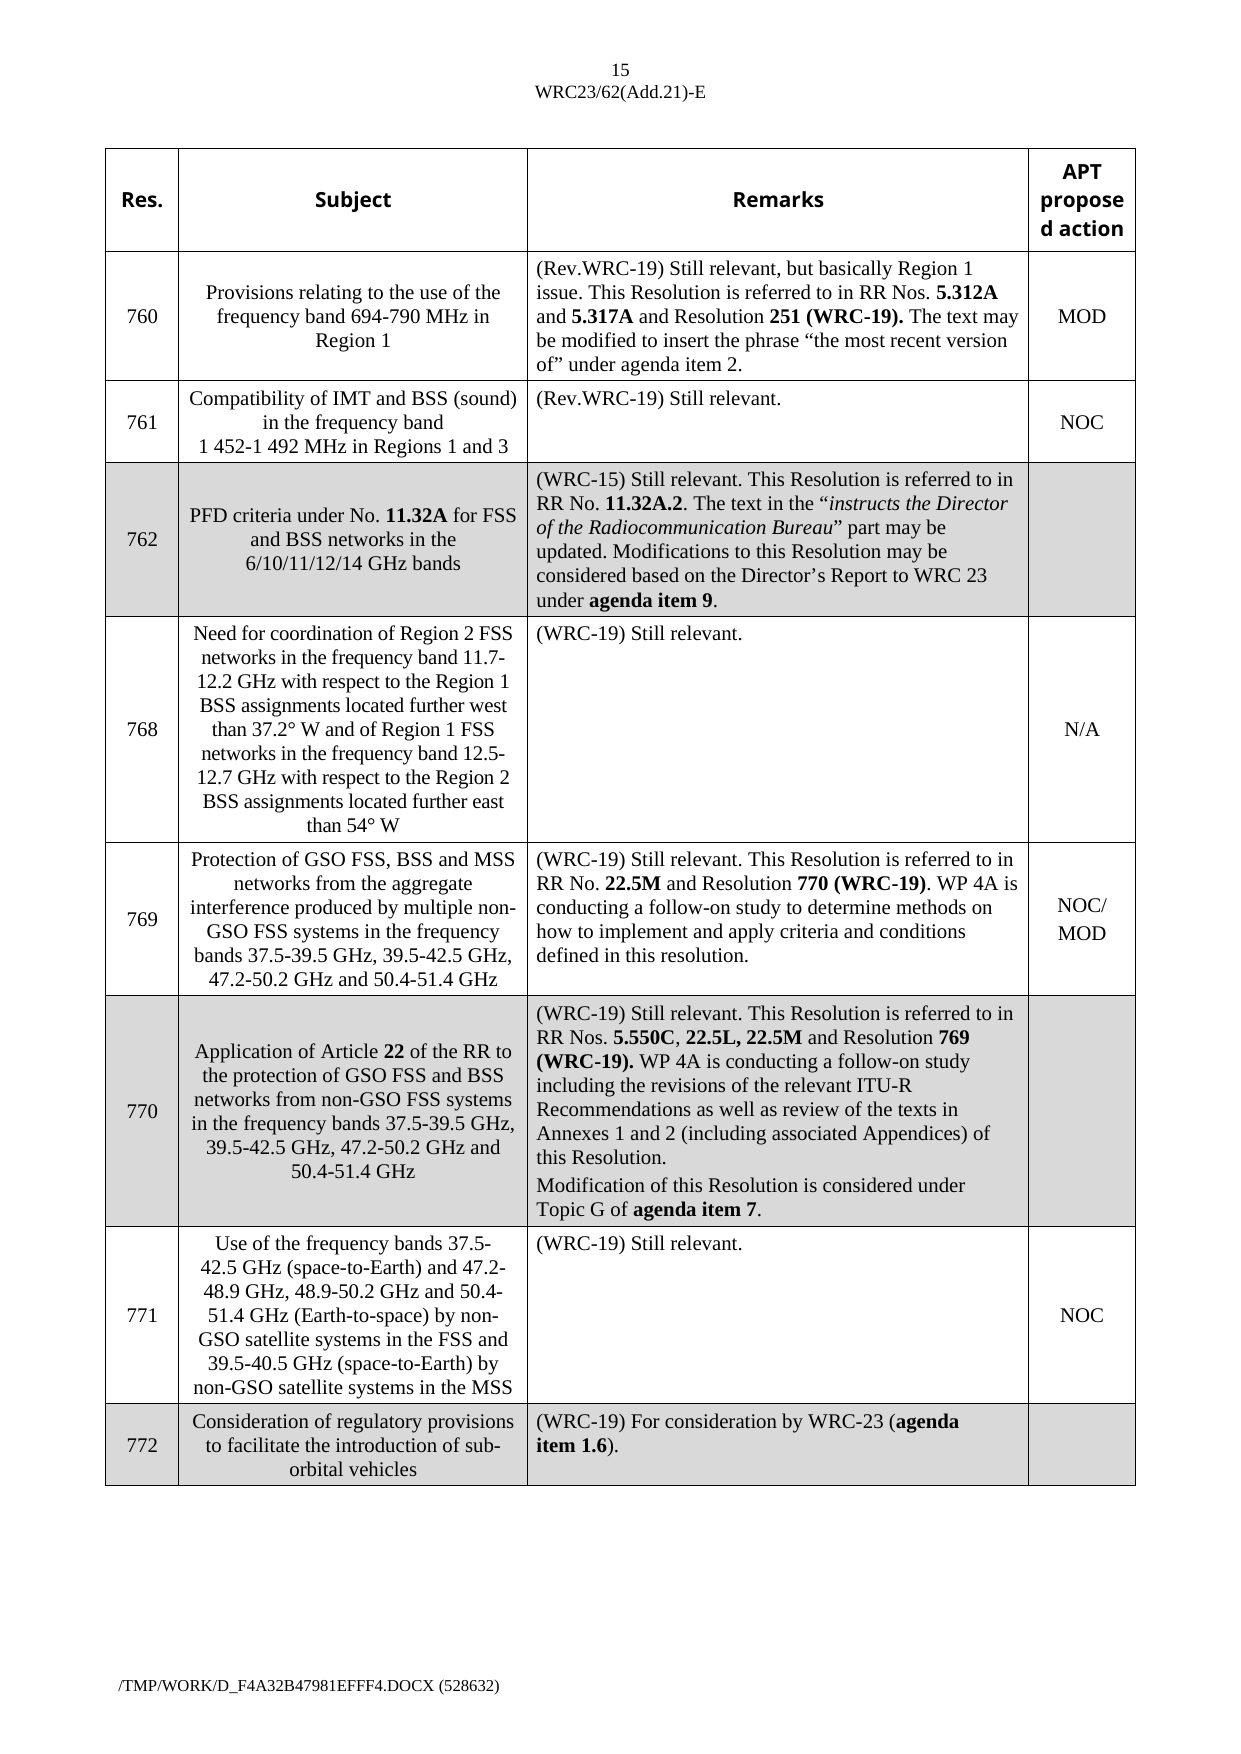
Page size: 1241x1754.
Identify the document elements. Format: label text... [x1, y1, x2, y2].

table_cell 769 [106, 843, 178, 995]
table_cell 771 [106, 1227, 178, 1403]
table_cell N/A [1029, 617, 1135, 842]
table_cell [1029, 996, 1135, 1226]
table_cell (WRC-15) Still relevant. This Resolution is referred to in RR No. 11.32A.2. The text in the “instructs the Director of the Radiocommunication Bureau” part may be updated. Modifications to this Resolution may be considered based on the Director’s Report to WRC 23 under agenda item 9. [528, 463, 1028, 616]
table_cell 761 [106, 381, 178, 462]
table_header Res. [106, 149, 178, 251]
table_cell 768 [106, 617, 178, 842]
table_cell Use of the frequency bands 37.5-42.5 GHz (space-to-Earth) and 47.2-48.9 GHz, 48.9-50.2 GHz and 50.4-51.4 GHz (Earth-to-space) by non-GSO satellite systems in the FSS and 39.5-40.5 GHz (space-to-Earth) by non-GSO satellite systems in the MSS [179, 1227, 527, 1403]
table_cell 760 [106, 252, 178, 380]
table_cell NOC [1029, 1227, 1135, 1403]
table_header APT proposed action [1029, 149, 1135, 251]
table_cell (Rev.WRC-19) Still relevant, but basically Region 1 issue. This Resolution is referred to in RR Nos. 5.312A and 5.317A and Resolution 251 (WRC-19). The text may be modified to insert the phrase “the most recent version of” under agenda item 2. [528, 252, 1028, 380]
table_cell PFD criteria under No. 11.32A for FSS and BSS networks in the 6/10/11/12/14 GHz bands [179, 463, 527, 616]
table_cell MOD [1029, 252, 1135, 380]
table_cell NOC [1029, 381, 1135, 462]
table_cell [1029, 463, 1135, 616]
table_cell (WRC-19) For consideration by WRC-23 (agenda item 1.6). [528, 1404, 1028, 1485]
table_cell (Rev.WRC-19) Still relevant. [528, 381, 1028, 462]
table_cell (WRC-19) Still relevant. This Resolution is referred to in RR No. 22.5M and Resolution 770 (WRC-19). WP 4A is conducting a follow-on study to determine methods on how to implement and apply criteria and conditions defined in this resolution. [528, 843, 1028, 995]
table_cell Provisions relating to the use of the frequency band 694-790 MHz in Region 1 [179, 252, 527, 380]
table_cell Compatibility of IMT and BSS (sound) in the frequency band 1 452-1 492 MHz in Regions 1 and 3 [179, 381, 527, 462]
table_header Subject [179, 149, 527, 251]
table_cell [1029, 1404, 1135, 1485]
table_cell (WRC-19) Still relevant. [528, 1227, 1028, 1403]
table_cell Protection of GSO FSS, BSS and MSS networks from the aggregate interference produced by multiple non-GSO FSS systems in the frequency bands 37.5-39.5 GHz, 39.5-42.5 GHz, 47.2-50.2 GHz and 50.4-51.4 GHz [179, 843, 527, 995]
table_cell Consideration of regulatory provisions to facilitate the introduction of sub-orbital vehicles [179, 1404, 527, 1485]
table_cell (WRC-19) Still relevant. [528, 617, 1028, 842]
table_header Remarks [528, 149, 1028, 251]
table_cell 772 [106, 1404, 178, 1485]
table_cell Need for coordination of Region 2 FSS networks in the frequency band 11.7-12.2 GHz with respect to the Region 1 BSS assignments located further west than 37.2° W and of Region 1 FSS networks in the frequency band 12.5-12.7 GHz with respect to the Region 2 BSS assignments located further east than 54° W [179, 617, 527, 842]
table_cell NOC/ MOD [1029, 843, 1135, 995]
table_cell (WRC-19) Still relevant. This Resolution is referred to in RR Nos. 5.550C, 22.5L, 22.5M and Resolution 769 (WRC-19). WP 4A is conducting a follow-on study including the revisions of the relevant ITU-R Recommendations as well as review of the texts in Annexes 1 and 2 (including associated Appendices) of this Resolution. Modification of this Resolution is considered under Topic G of agenda item 7. [528, 996, 1028, 1226]
table_cell 770 [106, 996, 178, 1226]
table_cell Application of Article 22 of the RR to the protection of GSO FSS and BSS networks from non-GSO FSS systems in the frequency bands 37.5-39.5 GHz, 39.5-42.5 GHz, 47.2-50.2 GHz and 50.4-51.4 GHz [179, 996, 527, 1226]
table_cell 762 [106, 463, 178, 616]
